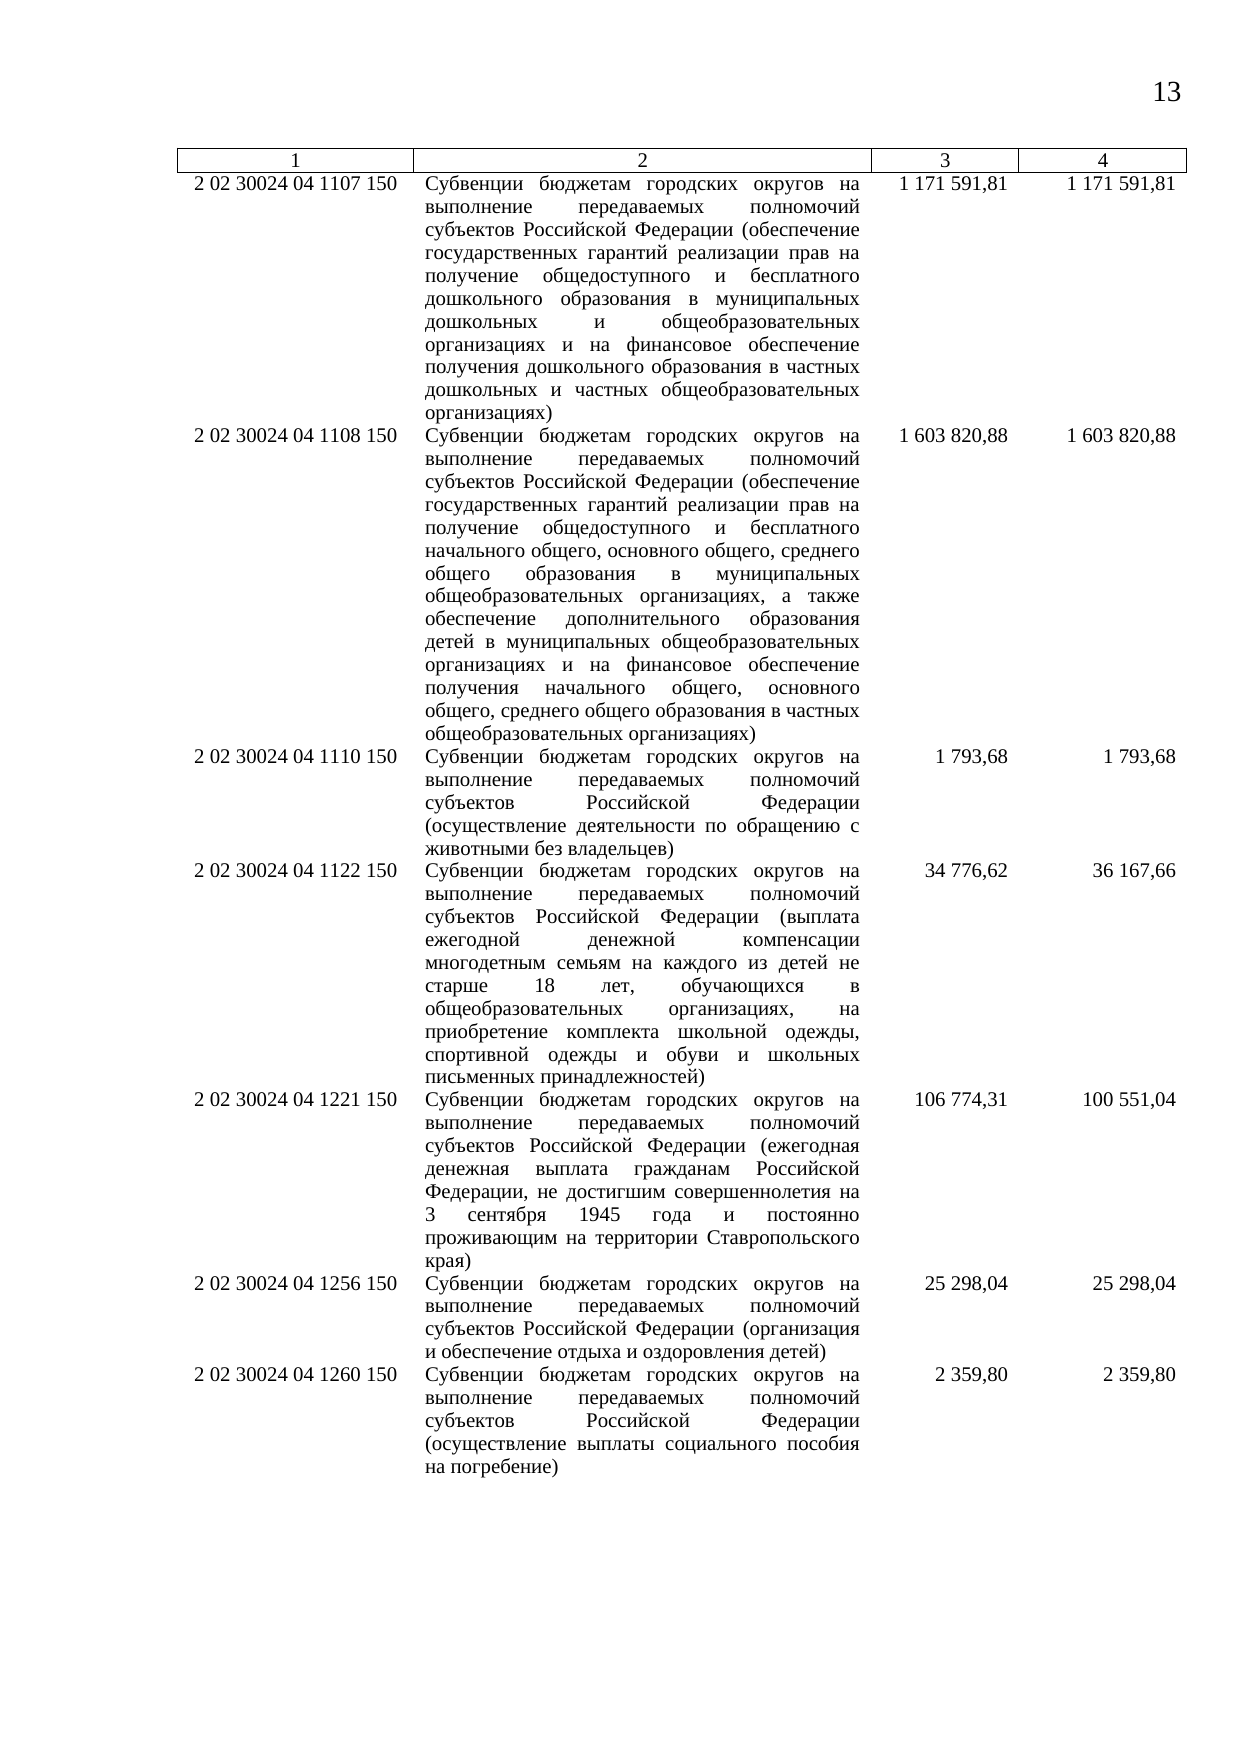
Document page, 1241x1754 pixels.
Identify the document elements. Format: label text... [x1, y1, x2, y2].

table_header 3 [872, 149, 1018, 172]
table_cell 2 02 30024 04 1122 150 [177, 860, 413, 1088]
table_cell Субвенции бюджетам городских округов на выполнение передаваемых полномочий субъектов Российской Федерации (обеспечение государственных гарантий реализации прав на получение общедоступного и бесплатного начального общего, основного общего, среднего общего образования в муниципальных общеобразовательных организациях, а также обеспечение дополнительного образования детей в муниципальных общеобразовательных организациях и на финансовое обеспечение получения начального общего, основного общего, среднего общего образования в частных общеобразовательных организациях) [414, 424, 871, 745]
table_cell 2 02 30024 04 1256 150 [177, 1272, 413, 1363]
table_cell 34 776,62 [871, 860, 1019, 1088]
table_cell 1 171 591,81 [871, 173, 1019, 424]
table_header 2 [414, 149, 871, 172]
table_cell 2 02 30024 04 1110 150 [177, 745, 413, 859]
table_header 1 [178, 149, 413, 172]
table_cell Субвенции бюджетам городских округов на выполнение передаваемых полномочий субъектов Российской Федерации (выплата ежегодной денежной компенсации многодетным семьям на каждого из детей не старше 18 лет, обучающихся в общеобразовательных организациях, на приобретение комплекта школьной одежды, спортивной одежды и обуви и школьных письменных принадлежностей) [414, 860, 871, 1088]
table_cell 2 359,80 [871, 1363, 1019, 1478]
table_cell Субвенции бюджетам городских округов на выполнение передаваемых полномочий субъектов Российской Федерации (ежегодная денежная выплата гражданам Российской Федерации, не достигшим совершеннолетия на 3 сентября 1945 года и постоянно проживающим на территории Ставропольского края) [414, 1089, 871, 1272]
table_cell Субвенции бюджетам городских округов на выполнение передаваемых полномочий субъектов Российской Федерации (осуществление деятельности по обращению с животными без владельцев) [414, 745, 871, 859]
table_cell Субвенции бюджетам городских округов на выполнение передаваемых полномочий субъектов Российской Федерации (осуществление выплаты социального пособия на погребение) [414, 1363, 871, 1478]
table_cell 36 167,66 [1019, 860, 1187, 1088]
table_cell 100 551,04 [1019, 1089, 1187, 1272]
table_cell 2 02 30024 04 1107 150 [177, 173, 413, 424]
table_cell Субвенции бюджетам городских округов на выполнение передаваемых полномочий субъектов Российской Федерации (организация и обеспечение отдыха и оздоровления детей) [414, 1272, 871, 1363]
table_cell 1 793,68 [1019, 745, 1187, 859]
table_cell 25 298,04 [871, 1272, 1019, 1363]
table_cell 2 02 30024 04 1108 150 [177, 424, 413, 745]
table_cell 25 298,04 [1019, 1272, 1187, 1363]
table_cell Субвенции бюджетам городских округов на выполнение передаваемых полномочий субъектов Российской Федерации (обеспечение государственных гарантий реализации прав на получение общедоступного и бесплатного дошкольного образования в муниципальных дошкольных и общеобразовательных организациях и на финансовое обеспечение получения дошкольного образования в частных дошкольных и частных общеобразовательных организациях) [414, 173, 871, 424]
table_cell 1 793,68 [871, 745, 1019, 859]
table_cell 1 171 591,81 [1019, 173, 1187, 424]
table_header 4 [1019, 149, 1186, 172]
table_cell 1 603 820,88 [1019, 424, 1187, 745]
table_cell 2 02 30024 04 1260 150 [177, 1363, 413, 1478]
table_cell 106 774,31 [871, 1089, 1019, 1272]
table_cell 1 603 820,88 [871, 424, 1019, 745]
table_cell 2 359,80 [1019, 1363, 1187, 1478]
table_cell 2 02 30024 04 1221 150 [177, 1089, 413, 1272]
